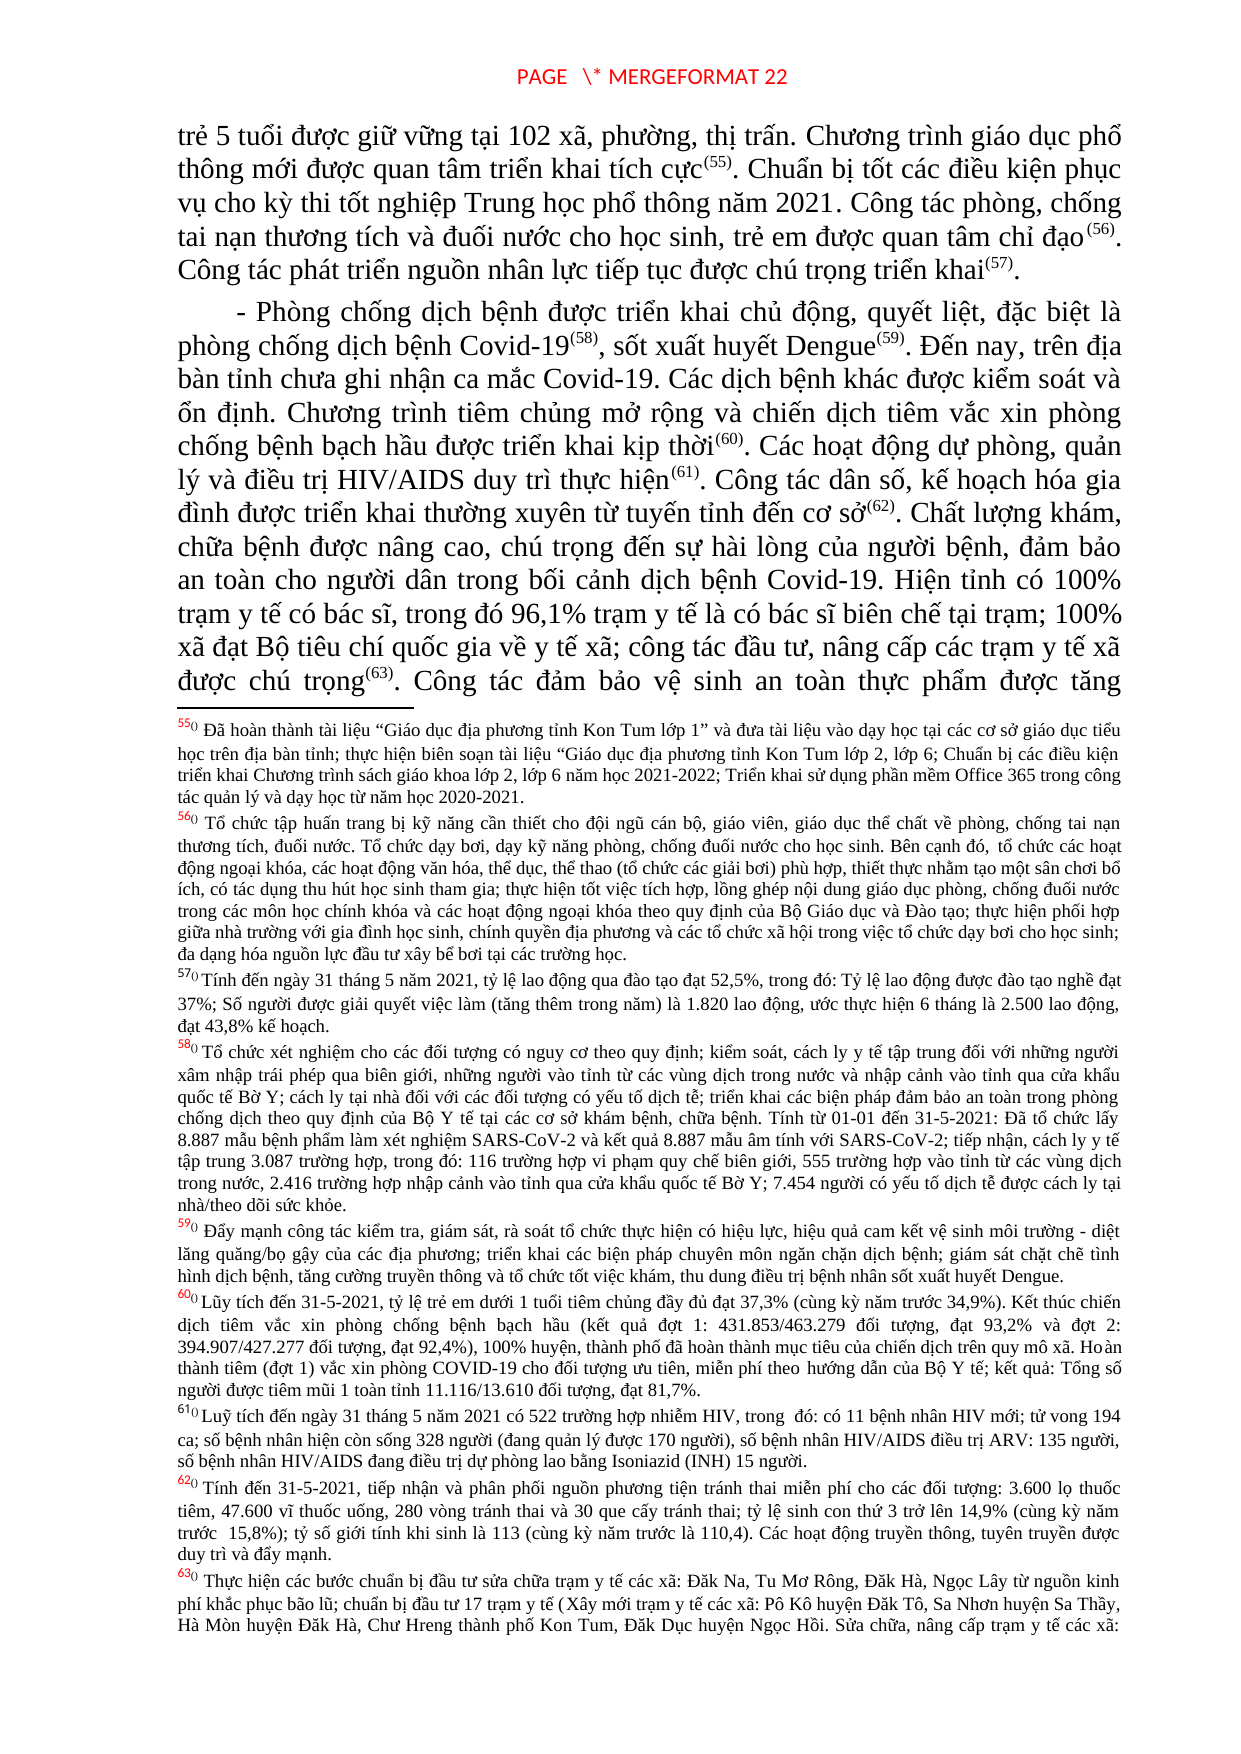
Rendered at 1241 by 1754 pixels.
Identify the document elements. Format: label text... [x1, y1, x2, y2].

text - Phòng chống dịch bệnh được triển khai chủ động, quyết liệt, đặc biệt là phòng chống dịch bệnh Covid-19(), sốt xuất huyết Dengue(). Đến nay, trên địa bàn tỉnh chưa ghi nhận ca mắc Covid-19. Các dịch bệnh khác được kiểm soát và ổn định. Chương trình tiêm chủng mở rộng và chiến dịch tiêm vắc xin phòng chống bệnh bạch hầu được triển khai kịp thời(). Các hoạt động dự phòng, quản lý và điều trị HIV/AIDS duy trì thực hiện(). Công tác dân số, kế hoạch hóa gia đình được triển khai thường xuyên từ tuyến tỉnh đến cơ sở(). Chất lượng khám, chữa bệnh được nâng cao, chú trọng đến sự hài lòng của người bệnh, đảm bảo an toàn cho người dân trong bối cảnh dịch bệnh Covid-19. Hiện tỉnh có 100% trạm y tế có bác sĩ, trong đó 96,1% trạm y tế là có bác sĩ biên chế tại trạm; 100% xã đạt Bộ tiêu chí quốc gia về y tế xã; công tác đầu tư, nâng cấp các trạm y tế xã được chú trọng(). Công tác đảm bảo vệ sinh an toàn thực phẩm được tăng cường(). Tỷ lệ bao phủ bảo hiểm y tế đạt 91,59% ước thực hiện đến 6 tháng đạt 92,3%. [177, 294, 1122, 697]
text - Quy mô trường lớp được đầu tư, nâng cấp ngày càng khang trang, cơ bản đáp ứng nhu cầu học tập của người dân(). Tỷ lệ học sinh ra lớp ngày càng tăng, năm học 2020-2021 tổng số học sinh các cấp ra lớp là 161.081 học sinh(), tăng hơn 3.000 học sinh so với cùng kỳ năm trước. Chất lượng giáo dục có sự chuyển biến tích cực(). Công tác xây dựng trường đạt chuẩn quốc gia tiếp tục được quan tâm, dự kiến đến tháng 6 năm 2021, toàn tỉnh có 178 trường đạt chuẩn quốc gia(), tăng 4 trường so với cùng kỳ năm trước. Phổ cập giáo dục tiểu học và trung học cơ sở được duy trì và nâng cao(). Phổ cập giáo dục mầm non cho trẻ 5 tuổi được giữ vững tại 102 xã, phường, thị trấn. Chương trình giáo dục phổ thông mới được quan tâm triển khai tích cực(). Chuẩn bị tốt các điều kiện phục vụ cho kỳ thi tốt nghiệp Trung học phổ thông năm 2021. Công tác phòng, chống tai nạn thương tích và đuối nước cho học sinh, trẻ em được quan tâm chỉ đạo(). Công tác phát triển nguồn nhân lực tiếp tục được chú trọng triển khai(). [177, 118, 1122, 286]
